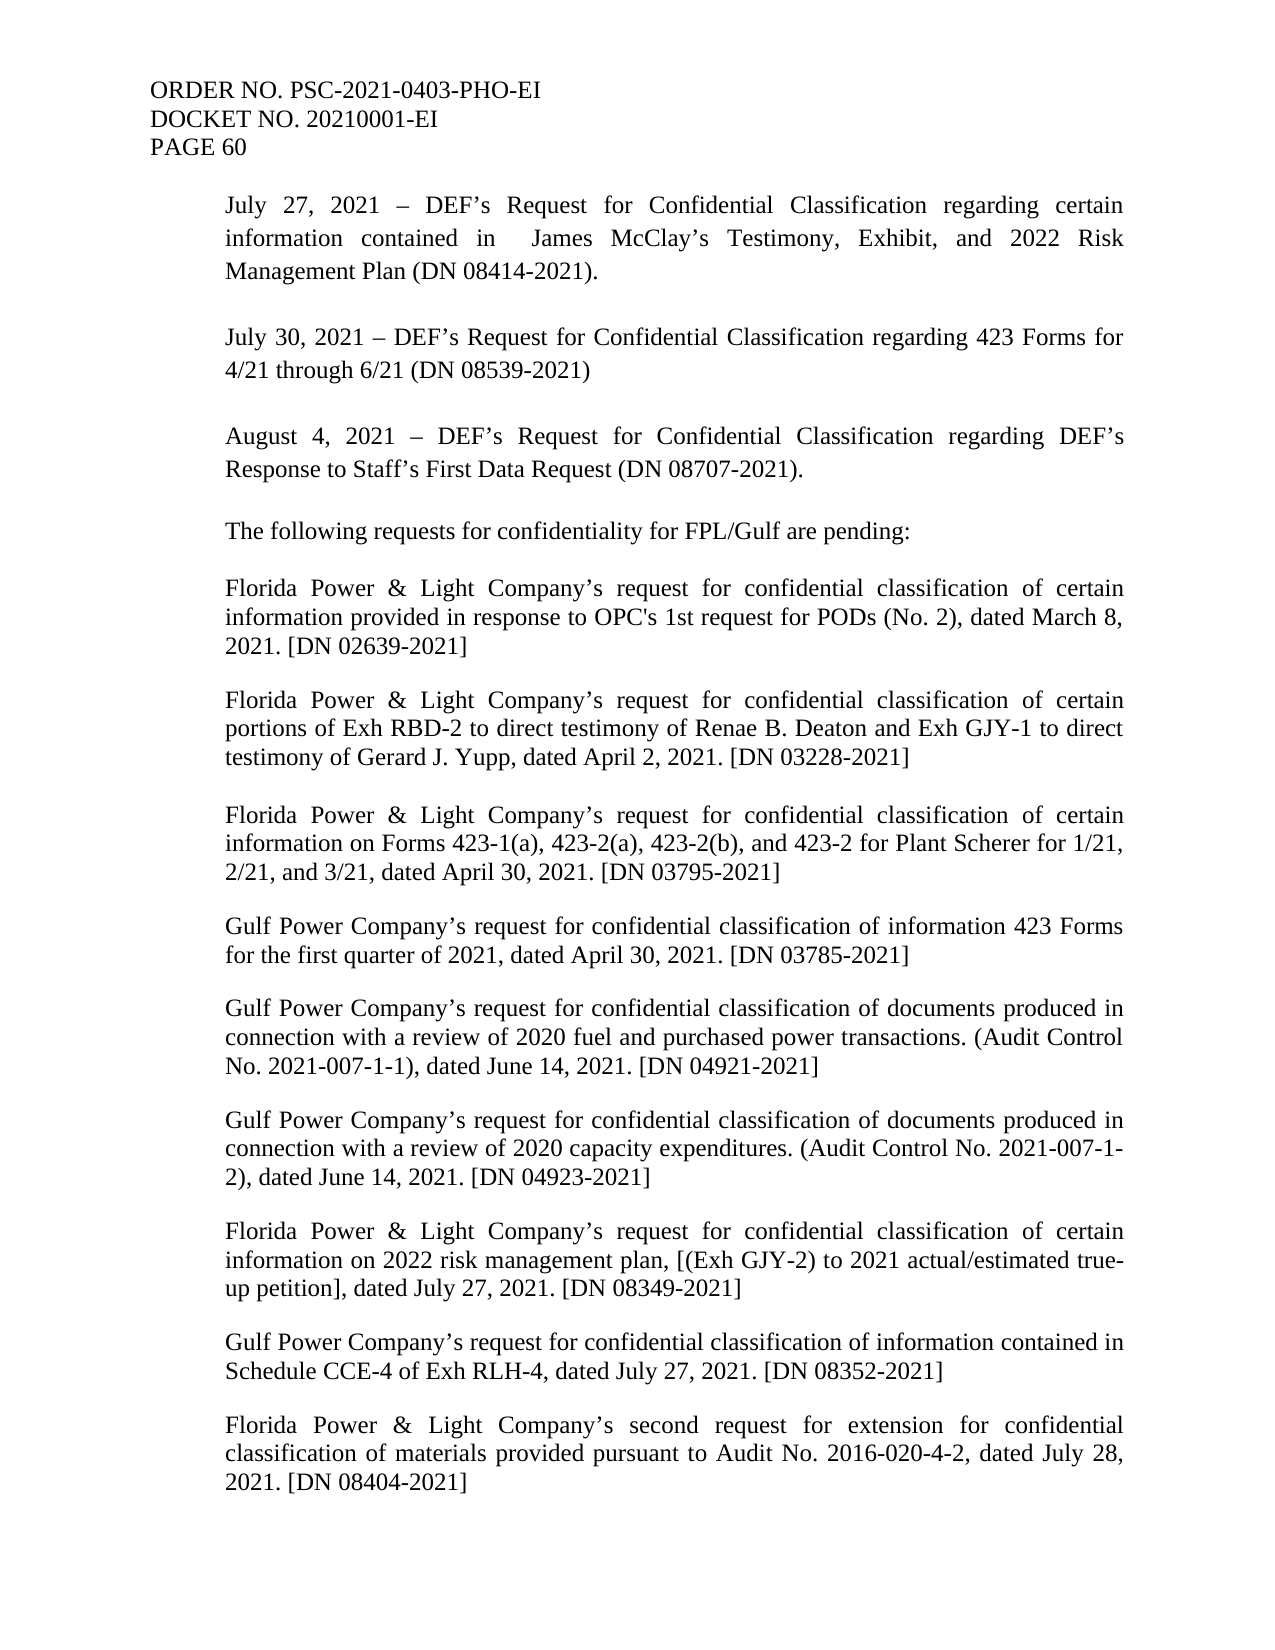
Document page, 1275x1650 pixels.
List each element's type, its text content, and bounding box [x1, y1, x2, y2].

text July 30, 2021 – DEF’s Request for Confidential Classification regarding 423 Forms for 4/21 through 6/21 (DN 08539-2021) [225, 322, 1125, 384]
text Gulf Power Company’s request for confidential classification of information 423 Forms for the first quarter of 2021, dated April 30, 2021. [DN 03785-2021] [225, 911, 1125, 968]
text Florida Power & Light Company’s request for confidential classification of certain information provided in response to OPC's 1st request for PODs (No. 2), dated March 8, 2021. [DN 02639-2021] [225, 573, 1125, 660]
text Florida Power & Light Company’s request for confidential classification of certain information on 2022 risk management plan, [(Exh GJY-2) to 2021 actual/estimated true-up petition], dated July 27, 2021. [DN 08349-2021] [225, 1216, 1125, 1302]
text Florida Power & Light Company’s request for confidential classification of certain information on Forms 423-1(a), 423-2(a), 423-2(b), and 423-2 for Plant Scherer for 1/21, 2/21, and 3/21, dated April 30, 2021. [DN 03795-2021] [225, 800, 1125, 886]
text Gulf Power Company’s request for confidential classification of documents produced in connection with a review of 2020 capacity expenditures. (Audit Control No. 2021-007-1-2), dated June 14, 2021. [DN 04923-2021] [225, 1105, 1125, 1191]
text July 27, 2021 – DEF’s Request for Confidential Classification regarding certain information contained in James McClay’s Testimony, Exhibit, and 2022 Risk Management Plan (DN 08414-2021). [225, 190, 1125, 285]
text Gulf Power Company’s request for confidential classification of documents produced in connection with a review of 2020 fuel and purchased power transactions. (Audit Control No. 2021-007-1-1), dated June 14, 2021. [DN 04921-2021] [225, 993, 1125, 1080]
text The following requests for confidentiality for FPL/Gulf are pending: [150, 516, 1125, 545]
text Florida Power & Light Company’s request for confidential classification of certain portions of Exh RBD-2 to direct testimony of Renae B. Deaton and Exh GJY-1 to direct testimony of Gerard J. Yupp, dated April 2, 2021. [DN 03228-2021] [225, 685, 1125, 771]
text Florida Power & Light Company’s second request for extension for confidential classification of materials provided pursuant to Audit No. 2016-020-4-2, dated July 28, 2021. [DN 08404-2021] [225, 1410, 1125, 1496]
text Gulf Power Company’s request for confidential classification of information contained in Schedule CCE-4 of Exh RLH-4, dated July 27, 2021. [DN 08352-2021] [225, 1327, 1125, 1385]
text August 4, 2021 – DEF’s Request for Confidential Classification regarding DEF’s Response to Staff’s First Data Request (DN 08707-2021). [225, 421, 1125, 483]
